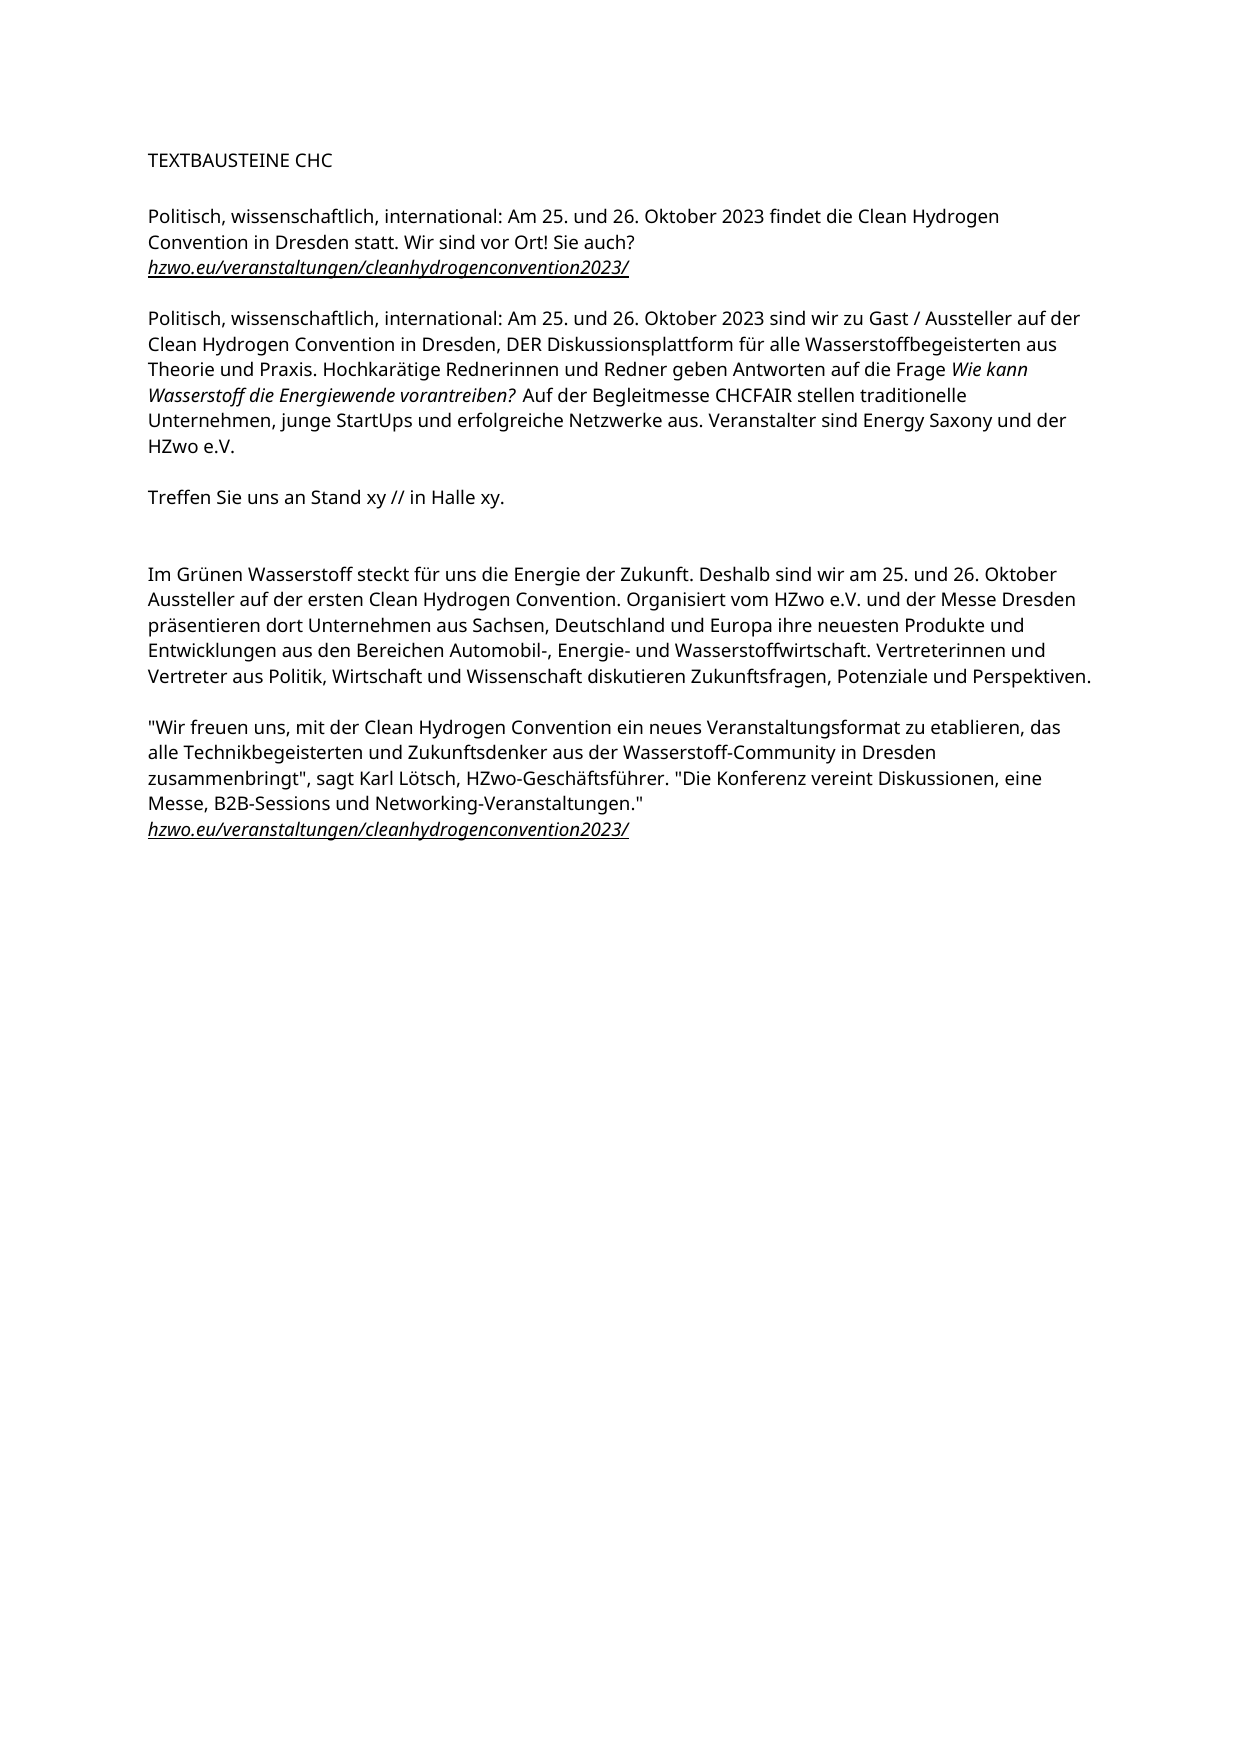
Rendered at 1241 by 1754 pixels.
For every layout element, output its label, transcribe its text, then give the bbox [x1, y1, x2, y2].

text Politisch, wissenschaftlich, international: Am 25. und 26. Oktober 2023 findet die Clean Hydrogen Convention in Dresden statt. Wir sind vor Ort! Sie auch? [148, 204, 1093, 255]
text hzwo.eu/veranstaltungen/cleanhydrogenconvention2023/ [148, 255, 1093, 280]
text "Wir freuen uns, mit der Clean Hydrogen Convention ein neues Veranstaltungsformat zu etablieren, das alle Technikbegeisterten und Zukunftsdenker aus der Wasserstoff-Community in Dresden zusammenbringt", sagt Karl Lötsch, HZwo-Geschäftsführer. "Die Konferenz vereint Diskussionen, eine Messe, B2B-Sessions und Networking-Veranstaltungen." [148, 714, 1093, 816]
text Im Grünen Wasserstoff steckt für uns die Energie der Zukunft. Deshalb sind wir am 25. und 26. Oktober Aussteller auf der ersten Clean Hydrogen Convention. Organisiert vom HZwo e.V. und der Messe Dresden präsentieren dort Unternehmen aus Sachsen, Deutschland und Europa ihre neuesten Produkte und Entwicklungen aus den Bereichen Automobil-, Energie- und Wasserstoffwirtschaft. Vertreterinnen und Vertreter aus Politik, Wirtschaft und Wissenschaft diskutieren Zukunftsfragen, Potenziale und Perspektiven. [148, 561, 1093, 688]
text Treffen Sie uns an Stand xy // in Halle xy. [148, 484, 1093, 510]
text TEXTBAUSTEINE CHC [148, 148, 1093, 204]
text hzwo.eu/veranstaltungen/cleanhydrogenconvention2023/ [148, 816, 1093, 842]
text Politisch, wissenschaftlich, international: Am 25. und 26. Oktober 2023 sind wir zu Gast / Aussteller auf der Clean Hydrogen Convention in Dresden, DER Diskussionsplattform für alle Wasserstoffbegeisterten aus Theorie und Praxis. Hochkarätige Rednerinnen und Redner geben Antworten auf die Frage Wie kann Wasserstoff die Energiewende vorantreiben? Auf der Begleitmesse CHCFAIR stellen traditionelle Unternehmen, junge StartUps und erfolgreiche Netzwerke aus. Veranstalter sind Energy Saxony und der HZwo e.V. [148, 306, 1093, 459]
